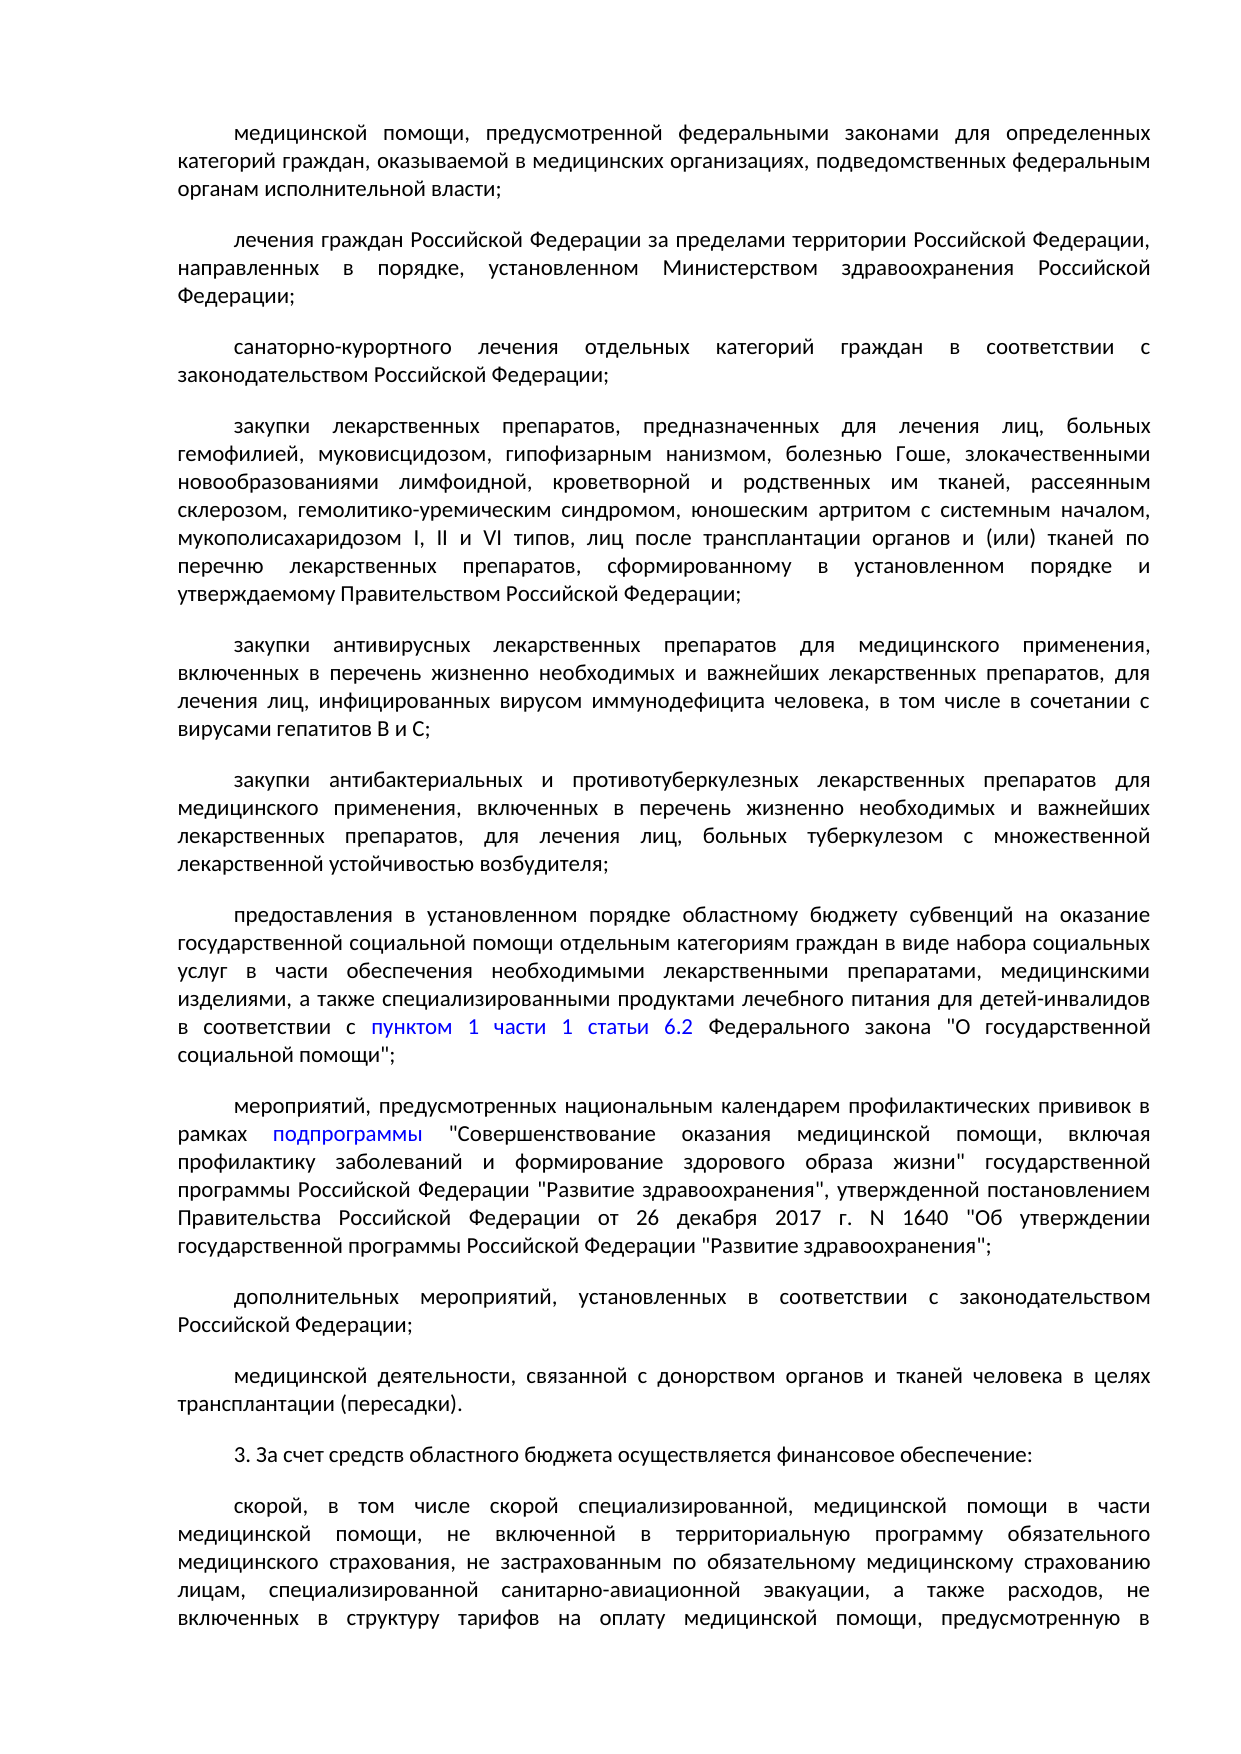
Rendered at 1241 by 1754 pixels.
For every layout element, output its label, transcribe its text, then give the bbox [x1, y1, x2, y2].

text мероприятий, предусмотренных национальным календарем профилактических прививок в рамках подпрограммы "Совершенствование оказания медицинской помощи, включая профилактику заболеваний и формирование здорового образа жизни" государственной программы Российской Федерации "Развитие здравоохранения", утвержденной постановлением Правительства Российской Федерации от 26 декабря 2017 г. N 1640 "Об утверждении государственной программы Российской Федерации "Развитие здравоохранения"; [177, 1091, 1152, 1259]
text медицинской помощи, предусмотренной федеральными законами для определенных категорий граждан, оказываемой в медицинских организациях, подведомственных федеральным органам исполнительной власти; [177, 118, 1152, 202]
text лечения граждан Российской Федерации за пределами территории Российской Федерации, направленных в порядке, установленном Министерством здравоохранения Российской Федерации; [177, 225, 1152, 309]
text санаторно-курортного лечения отдельных категорий граждан в соответствии с законодательством Российской Федерации; [177, 332, 1152, 388]
text дополнительных мероприятий, установленных в соответствии с законодательством Российской Федерации; [177, 1282, 1152, 1338]
text закупки лекарственных препаратов, предназначенных для лечения лиц, больных гемофилией, муковисцидозом, гипофизарным нанизмом, болезнью Гоше, злокачественными новообразованиями лимфоидной, кроветворной и родственных им тканей, рассеянным склерозом, гемолитико-уремическим синдромом, юношеским артритом с системным началом, мукополисахаридозом I, II и VI типов, лиц после трансплантации органов и (или) тканей по перечню лекарственных препаратов, сформированному в установленном порядке и утверждаемому Правительством Российской Федерации; [177, 411, 1152, 607]
text закупки антивирусных лекарственных препаратов для медицинского применения, включенных в перечень жизненно необходимых и важнейших лекарственных препаратов, для лечения лиц, инфицированных вирусом иммунодефицита человека, в том числе в сочетании с вирусами гепатитов B и C; [177, 630, 1152, 742]
text закупки антибактериальных и противотуберкулезных лекарственных препаратов для медицинского применения, включенных в перечень жизненно необходимых и важнейших лекарственных препаратов, для лечения лиц, больных туберкулезом с множественной лекарственной устойчивостью возбудителя; [177, 765, 1152, 877]
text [177, 1491, 1152, 1631]
text медицинской деятельности, связанной с донорством органов и тканей человека в целях трансплантации (пересадки). [177, 1361, 1152, 1417]
text 3. За счет средств областного бюджета осуществляется финансовое обеспечение: [177, 1440, 1152, 1468]
text предоставления в установленном порядке областному бюджету субвенций на оказание государственной социальной помощи отдельным категориям граждан в виде набора социальных услуг в части обеспечения необходимыми лекарственными препаратами, медицинскими изделиями, а также специализированными продуктами лечебного питания для детей-инвалидов в соответствии с пунктом 1 части 1 статьи 6.2 Федерального закона "О государственной социальной помощи"; [177, 900, 1152, 1068]
